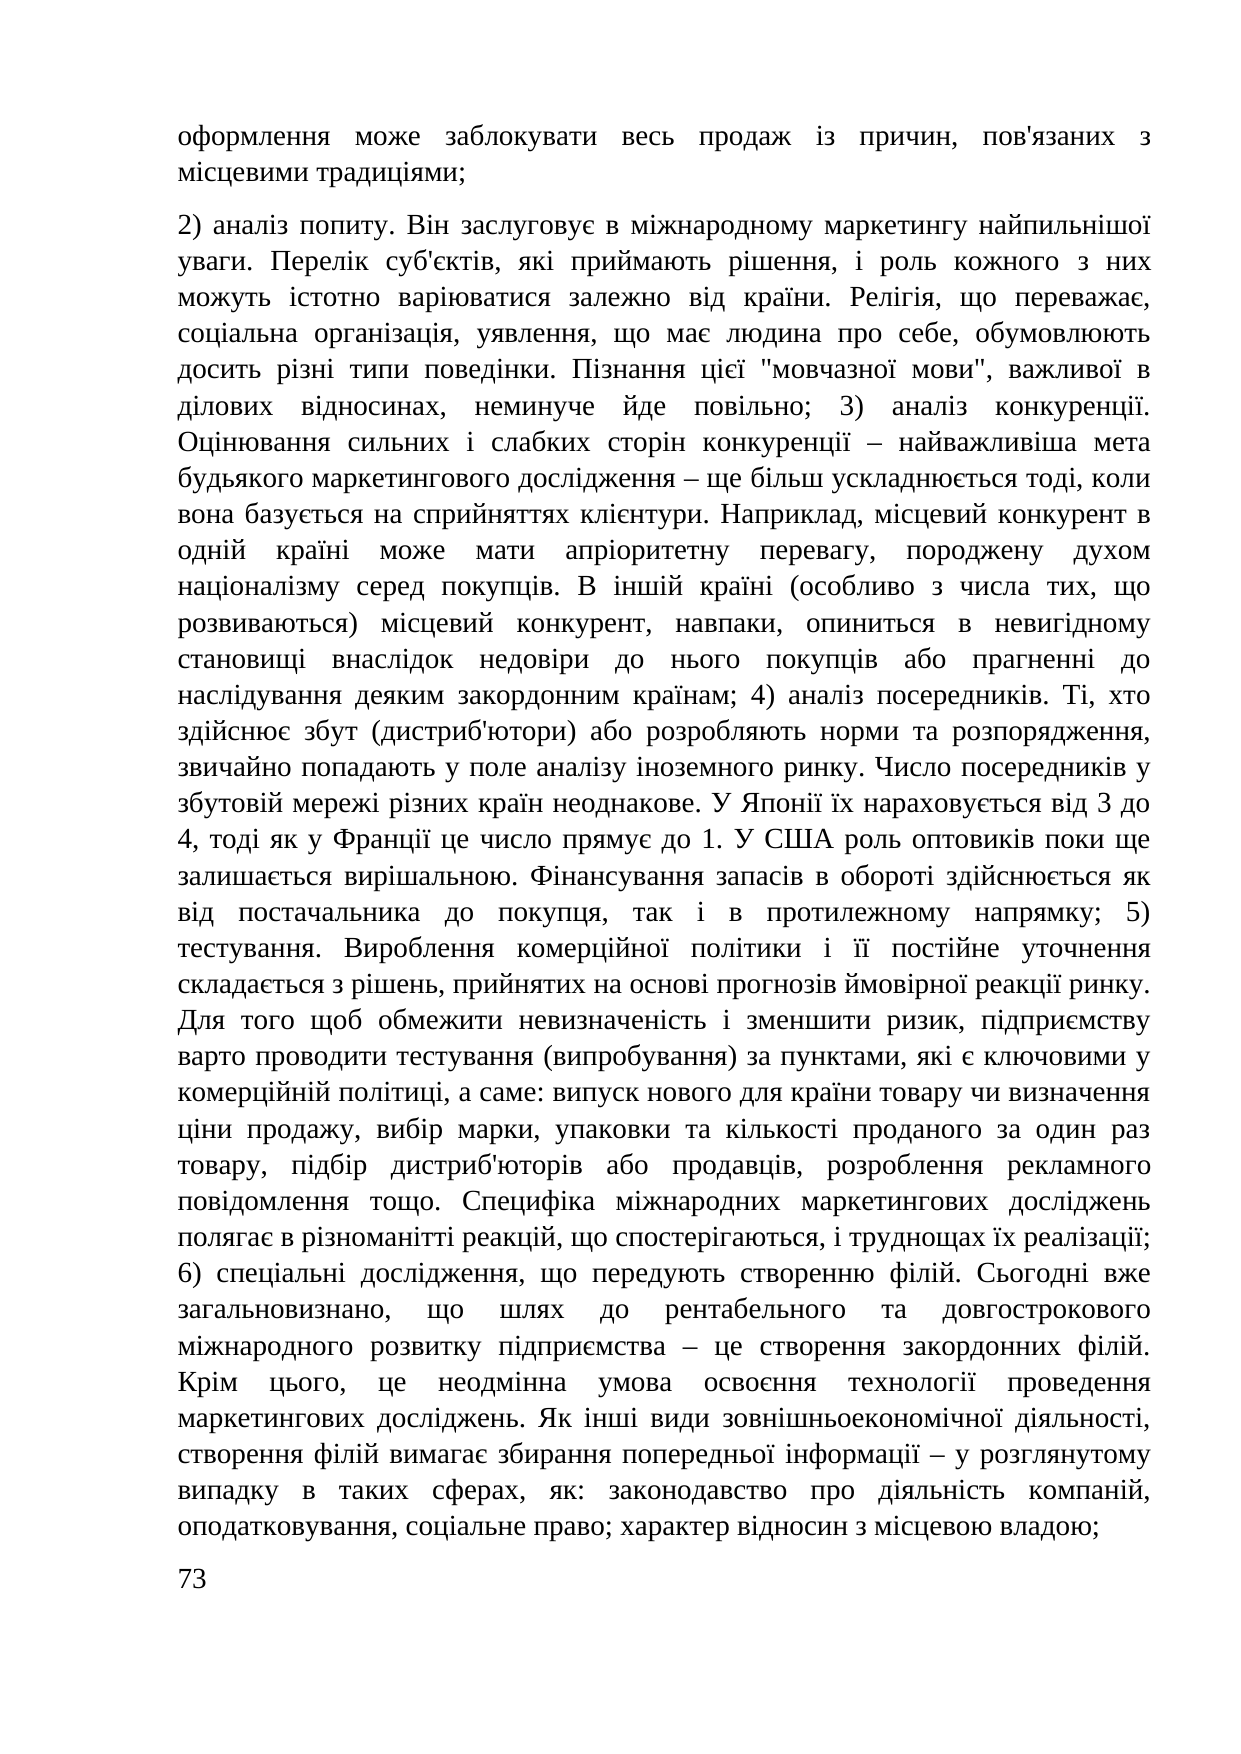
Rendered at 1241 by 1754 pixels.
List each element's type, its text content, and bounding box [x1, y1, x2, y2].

text 73 [177, 1561, 1152, 1595]
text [177, 118, 1152, 188]
text 2) аналіз попиту. Він заслуговує в міжнародному маркетингу найпильнішої уваги. Перелік суб'єктів, які приймають рішення, і роль кожного з них можуть істотно варіюватися залежно від країни. Релігія, що переважає, соціальна організація, уявлення, що має людина про себе, обумовлюють досить різні типи поведінки. Пізнання цієї "мовчазної мови", важливої в ділових відносинах, неминуче йде повільно; 3) аналіз конкуренції. Оцінювання сильних і слабких сторін конкуренції – найважливіша мета будьякого маркетингового дослідження – ще більш ускладнюється тоді, коли вона базується на сприйняттях клієнтури. Наприклад, місцевий конкурент в одній країні може мати апріоритетну перевагу, породжену духом націоналізму серед покупців. В іншій країні (особливо з числа тих, що розвиваються) місцевий конкурент, навпаки, опиниться в невигідному становищі внаслідок недовіри до нього покупців або прагненні до наслідування деяким закордонним країнам; 4) аналіз посередників. Ті, хто здійснює збут (дистриб'ютори) або розробляють норми та розпорядження, звичайно попадають у поле аналізу іноземного ринку. Число посередників у збутовій мережі різних країн неоднакове. У Японії їх нараховується від 3 до 4, тоді як у Франції це число прямує до 1. У США роль оптовиків поки ще залишається вирішальною. Фінансування запасів в обороті здійснюється як від постачальника до покупця, так і в протилежному напрямку; 5) тестування. Вироблення комерційної політики і її постійне уточнення складається з рішень, прийнятих на основі прогнозів ймовірної реакції ринку. Для того щоб обмежити невизначеність і зменшити ризик, підприємству варто проводити тестування (випробування) за пунктами, які є ключовими у комерційній політиці, а саме: випуск нового для країни товару чи визначення ціни продажу, вибір марки, упаковки та кількості проданого за один раз товару, підбір дистриб'юторів або продавців, розроблення рекламного повідомлення тощо. Специфіка міжнародних маркетингових досліджень полягає в різноманітті реакцій, що спостерігаються, і труднощах їх реалізації; 6) спеціальні дослідження, що передують створенню філій. Сьогодні вже загальновизнано, що шлях до рентабельного та довгострокового міжнародного розвитку підприємства – це створення закордонних філій. Крім цього, це неодмінна умова освоєння технології проведення маркетингових досліджень. Як інші види зовнішньоекономічної діяльності, створення філій вимагає збирання попередньої інформації – у розглянутому випадку в таких сферах, як: законодавство про діяльність компаній, оподатковування, соціальне право; характер відносин з місцевою владою; [177, 207, 1152, 1542]
